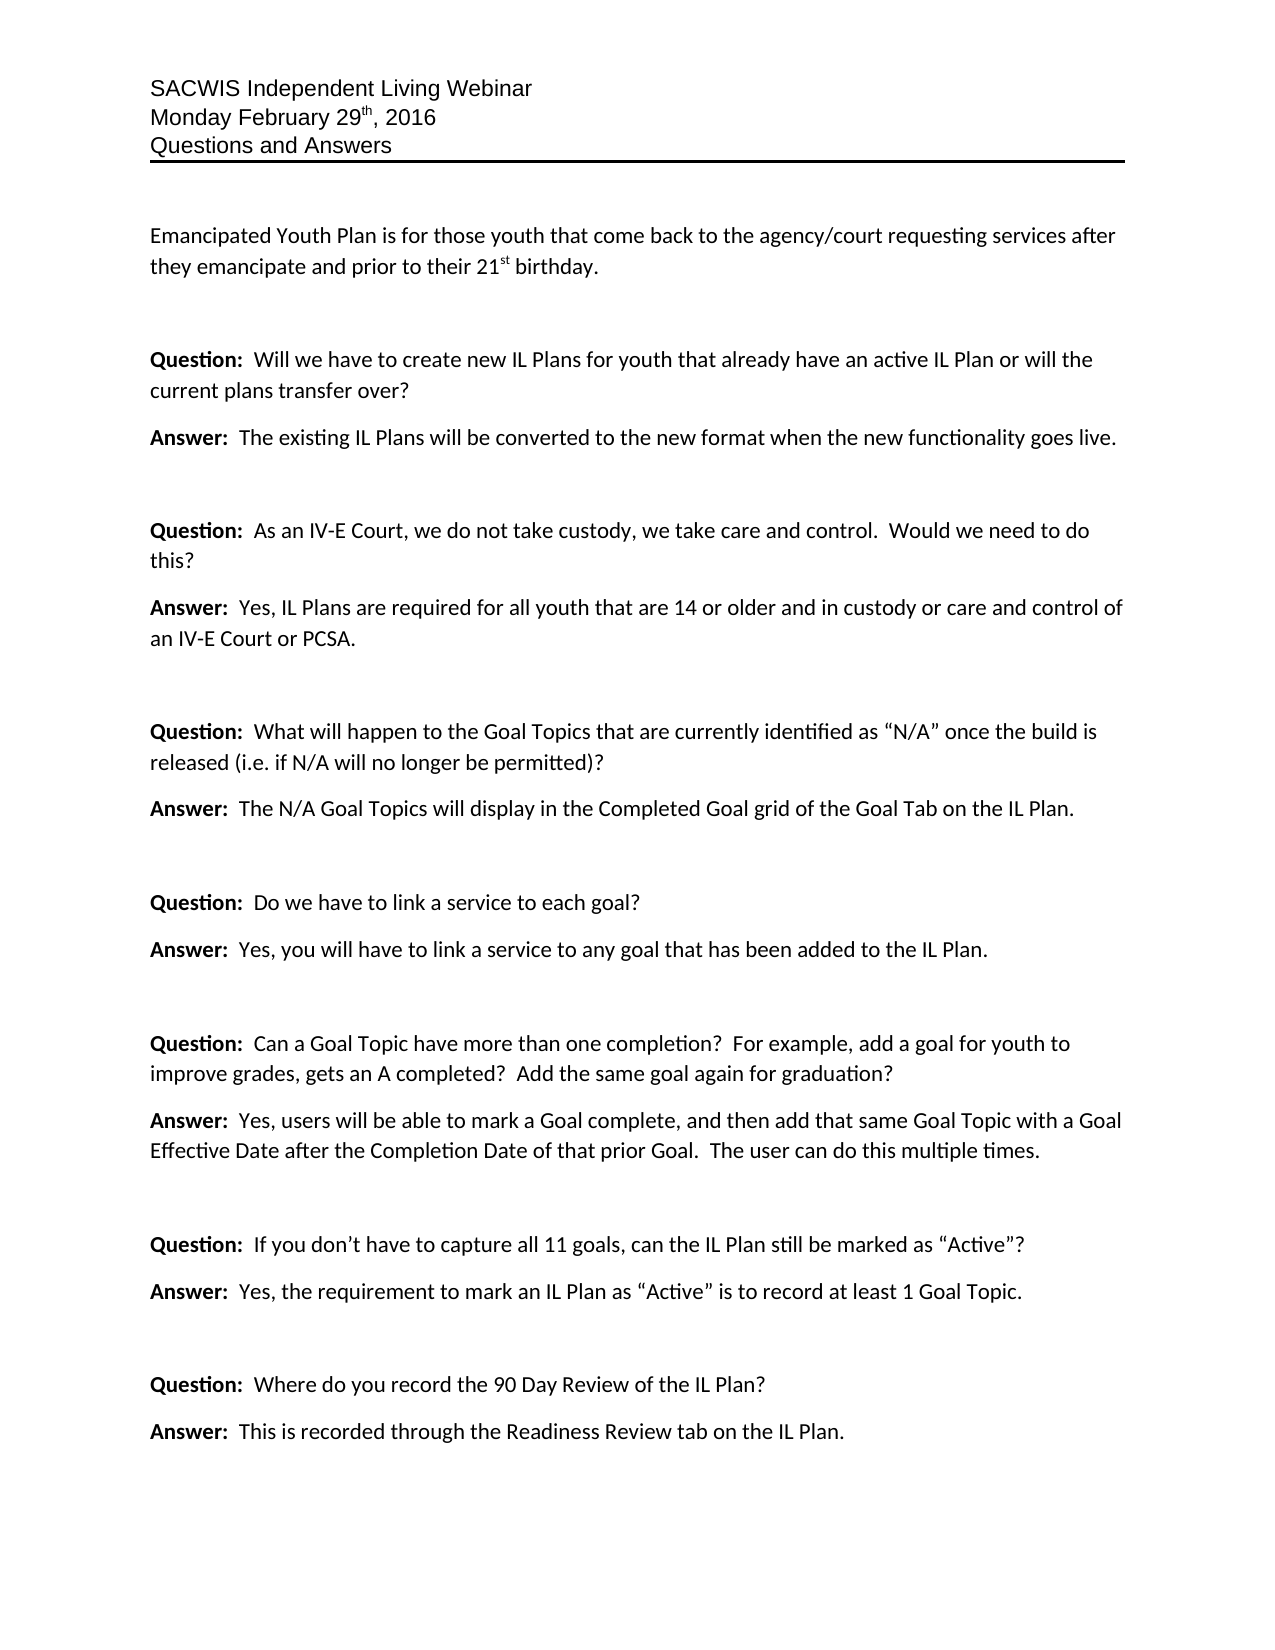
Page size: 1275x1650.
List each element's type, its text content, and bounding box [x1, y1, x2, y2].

text Answer: This is recorded through the Readiness Review tab on the IL Plan. [150, 1417, 1125, 1445]
text Answer: Yes, the requirement to mark an IL Plan as “Active” is to record at least 1 Goal Topic. [150, 1277, 1125, 1305]
text Question: If you don’t have to capture all 11 goals, can the IL Plan still be marked as “Active”? [150, 1230, 1125, 1258]
text Question: Where do you record the 90 Day Review of the IL Plan? [150, 1371, 1125, 1398]
text Question: As an IV-E Court, we do not take custody, we take care and control. Would we need to do this? [150, 516, 1125, 574]
text Question: Can a Goal Topic have more than one completion? For example, add a goal for youth to improve grades, gets an A completed? Add the same goal again for graduation? [150, 1029, 1125, 1087]
text Answer: Yes, users will be able to mark a Goal complete, and then add that same Goal Topic with a Goal Effective Date after the Completion Date of that prior Goal. The user can do this multiple times. [150, 1106, 1125, 1164]
text Question: Will we have to create new IL Plans for youth that already have an active IL Plan or will the current plans transfer over? [150, 346, 1125, 404]
text Question: What will happen to the Goal Topics that are currently identified as “N/A” once the build is released (i.e. if N/A will no longer be permitted)? [150, 717, 1125, 776]
text Answer: The N/A Goal Topics will display in the Completed Goal grid of the Goal Tab on the IL Plan. [150, 794, 1125, 822]
text Question: Do we have to link a service to each goal? [150, 888, 1125, 916]
text Answer: Yes, you will have to link a service to any goal that has been added to the IL Plan. [150, 935, 1125, 963]
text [150, 222, 1125, 280]
text Answer: Yes, IL Plans are required for all youth that are 14 or older and in custody or care and control of an IV-E Court or PCSA. [150, 593, 1125, 652]
text Answer: The existing IL Plans will be converted to the new format when the new functionality goes live. [150, 423, 1125, 451]
